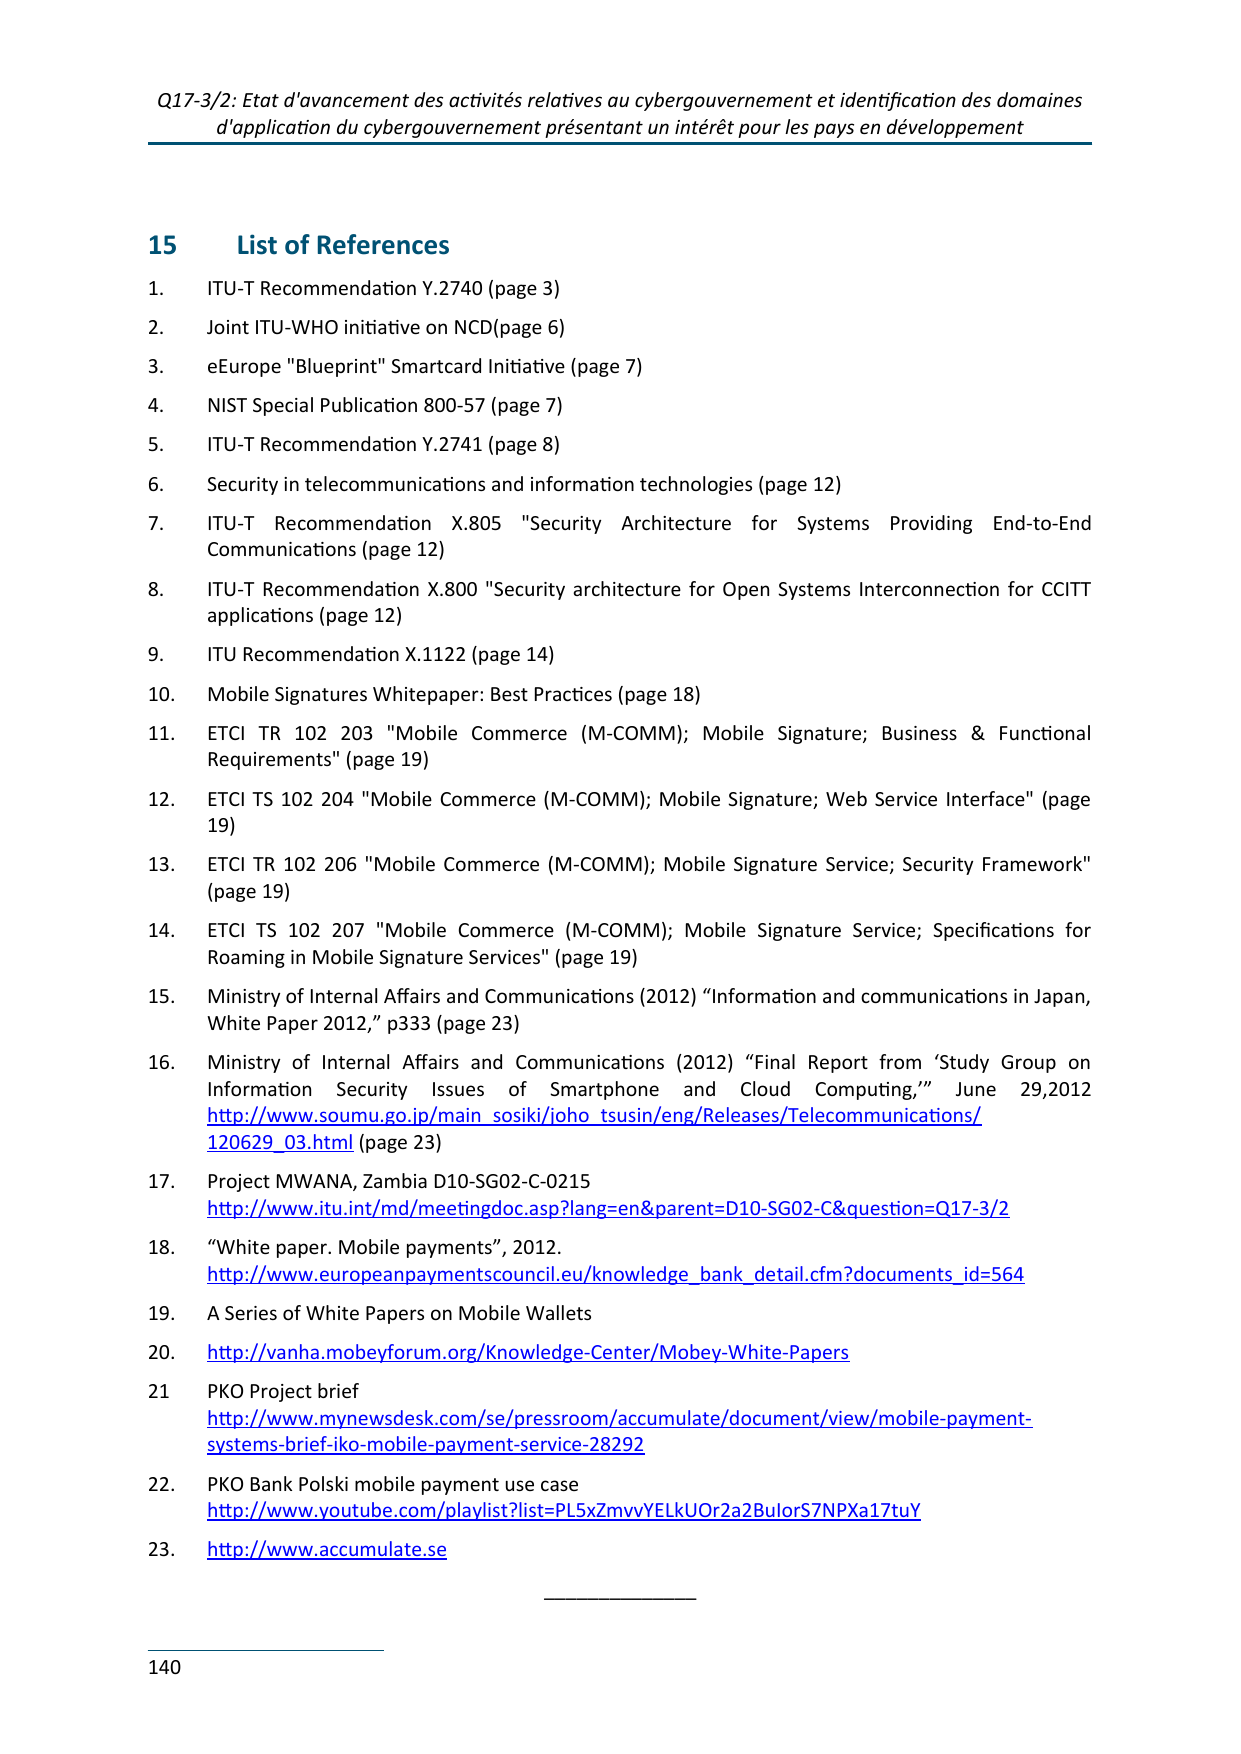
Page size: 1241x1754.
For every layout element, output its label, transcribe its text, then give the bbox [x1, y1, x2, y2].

text 10. Mobile Signatures Whitepaper: Best Practices (page 18) [148, 680, 1092, 706]
text 20. http://vanha.mobeyforum.org/Knowledge-Center/Mobey-White-Papers [148, 1338, 1092, 1365]
text 2. Joint ITU-WHO initiative on NCD(page 6) [148, 313, 1092, 340]
text 14. ETCI TS 102 207 "Mobile Commerce (M-COMM); Mobile Signature Service; Specifications for Roaming in Mobile Signature Services" (page 19) [148, 916, 1092, 970]
text 7. ITU-T Recommendation X.805 "Security Architecture for Systems Providing End-to-End Communications (page 12) [148, 509, 1092, 562]
text 9. ITU Recommendation X.1122 (page 14) [148, 641, 1092, 667]
text 1. ITU-T Recommendation Y.2740 (page 3) [148, 274, 1092, 301]
text 13. ETCI TR 102 206 "Mobile Commerce (M-COMM); Mobile Signature Service; Security Framework" (page 19) [148, 851, 1092, 904]
text 19. A Series of White Papers on Mobile Wallets [148, 1299, 1092, 1326]
text 4. NIST Special Publication 800-57 (page 7) [148, 391, 1092, 418]
text 18. “White paper. Mobile payments”, 2012. http://www.europeanpaymentscouncil.eu/knowledge_bank_detail.cfm?documents_id=564 [148, 1233, 1092, 1286]
text 11. ETCI TR 102 203 "Mobile Commerce (M-COMM); Mobile Signature; Business & Functional Requirements" (page 19) [148, 719, 1092, 772]
text ______________ [148, 1575, 1092, 1601]
text 8. ITU-T Recommendation X.800 "Security architecture for Open Systems Interconnection for CCITT applications (page 12) [148, 575, 1092, 628]
text 3. eEurope "Blueprint" Smartcard Initiative (page 7) [148, 352, 1092, 379]
text 17. Project MWANA, Zambia D10-SG02-C-0215 http://www.itu.int/md/meetingdoc.asp?lang=en&parent=D10-SG02-C&question=Q17-3/2 [148, 1167, 1092, 1221]
text 21 PKO Project brief http://www.mynewsdesk.com/se/pressroom/accumulate/document/view/mobile-payment-systems-brief-iko-mobile-payment-service-28292 [148, 1377, 1092, 1457]
text 22. PKO Bank Polski mobile payment use case http://www.youtube.com/playlist?list=PL5xZmvvYELkUOr2a2BuIorS7NPXa17tuY [148, 1470, 1092, 1523]
text 23. http://www.accumulate.se [148, 1536, 1092, 1562]
text 16. Ministry of Internal Affairs and Communications (2012) “Final Report from ‘Study Group on Information Security Issues of Smartphone and Cloud Computing,’” June 29,2012 http://www.soumu.go.jp/main_sosiki/joho_tsusin/eng/Releases/Telecommunications/120629_03.html (page 23) [148, 1048, 1092, 1155]
subtitle 15 List of References [148, 226, 1092, 261]
text 12. ETCI TS 102 204 "Mobile Commerce (M-COMM); Mobile Signature; Web Service Interface" (page 19) [148, 785, 1092, 838]
text 5. ITU-T Recommendation Y.2741 (page 8) [148, 431, 1092, 457]
text 6. Security in telecommunications and information technologies (page 12) [148, 470, 1092, 496]
text 15. Ministry of Internal Affairs and Communications (2012) “Information and communications in Japan, White Paper 2012,” p333 (page 23) [148, 982, 1092, 1036]
